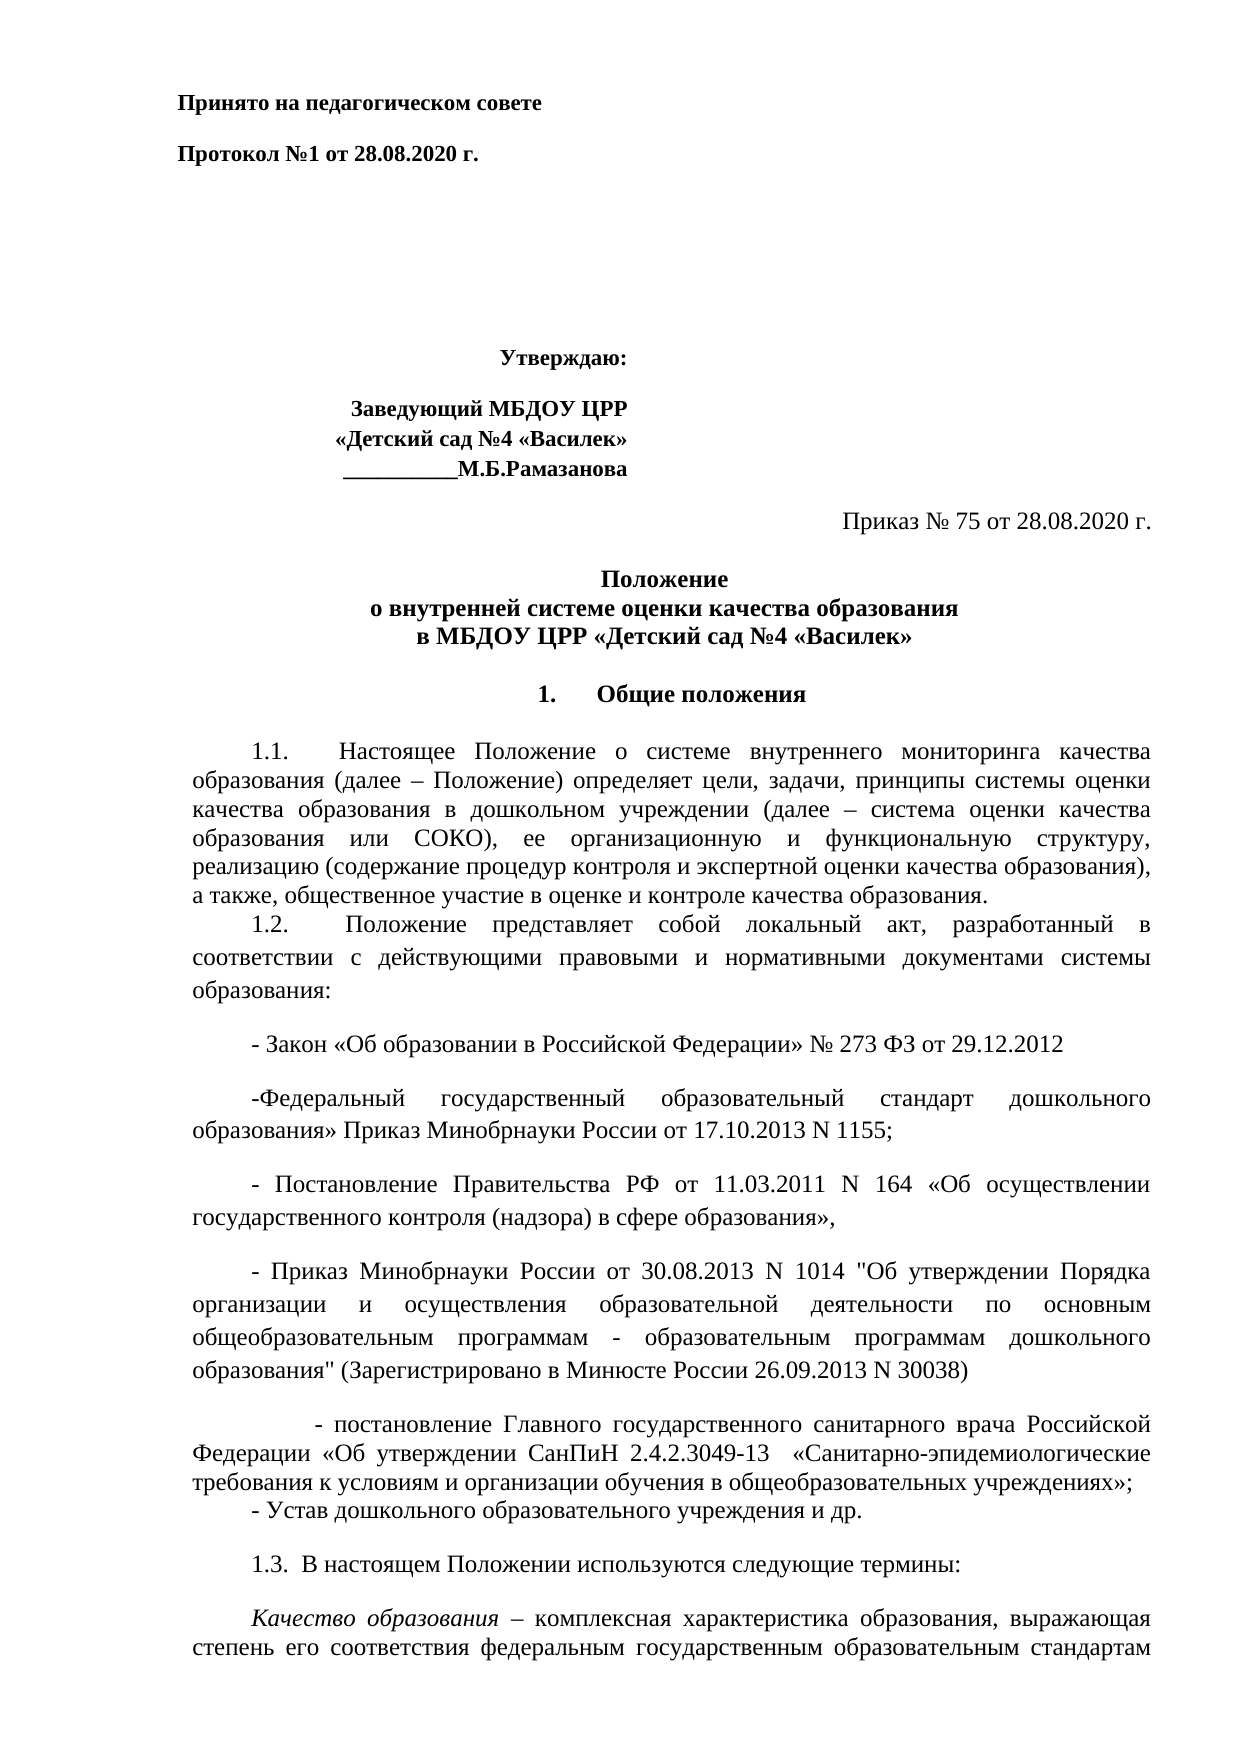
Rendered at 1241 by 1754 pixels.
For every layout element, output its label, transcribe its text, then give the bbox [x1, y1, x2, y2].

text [192, 1603, 1152, 1661]
text 1.1. Настоящее Положение о системе внутреннего мониторинга качества образования (далее – Положение) определяет цели, задачи, принципы системы оценки качества образования в дошкольном учреждении (далее – система оценки качества образования или СОКО), ее организационную и функциональную структуру, реализацию (содержание процедур контроля и экспертной оценки качества образования), а также, общественное участие в оценке и контроле качества образования. [192, 736, 1152, 909]
text Утверждаю: [177, 344, 627, 370]
text - Закон «Об образовании в Российской Федерации» № 273 ФЗ от 29.12.2012 [192, 1029, 1152, 1057]
list Общие положения [192, 679, 1152, 708]
text - Приказ Минобрнауки России от 30.08.2013 N 1014 "Об утверждении Порядка организации и осуществления образовательной деятельности по основным общеобразовательным программам - образовательным программам дошкольного образования" (Зарегистрировано в Минюсте России 26.09.2013 N 30038) [192, 1256, 1152, 1384]
list - постановление Главного государственного санитарного врача Российской Федерации «Об утверждении СанПиН 2.4.2.3049-13 «Санитарно-эпидемиологические требования к условиям и организации обучения в общеобразовательных учреждениях»; [192, 1409, 1152, 1496]
text - Постановление Правительства РФ от 11.03.2011 N 164 «Об осуществлении государственного контроля (надзора) в сфере образования», [192, 1169, 1152, 1231]
text о внутренней системе оценки качества образования [177, 593, 1152, 621]
text Принято на педагогическом совете [177, 89, 627, 115]
text - Устав дошкольного образовательного учреждения и др. [192, 1496, 1152, 1524]
text Заведующий МБДОУ ЦРР «Детский сад №4 «Василек» __________М.Б.Рамазанова [177, 395, 627, 482]
text Приказ № 75 от 28.08.2020 г. [177, 506, 1152, 535]
text в МБДОУ ЦРР «Детский сад №4 «Василек» [177, 621, 1152, 650]
text 1.3. В настоящем Положении используются следующие термины: [192, 1549, 1152, 1578]
text 1.2. Положение представляет собой локальный акт, разработанный в соответствии с действующими правовыми и нормативными документами системы образования: [192, 909, 1152, 1004]
text Протокол №1 от 28.08.2020 г. [177, 140, 627, 166]
text Положение [177, 564, 1152, 593]
text -Федеральный государственный образовательный стандарт дошкольного образования» Приказ Минобрнауки России от 17.10.2013 N 1155; [192, 1083, 1152, 1144]
